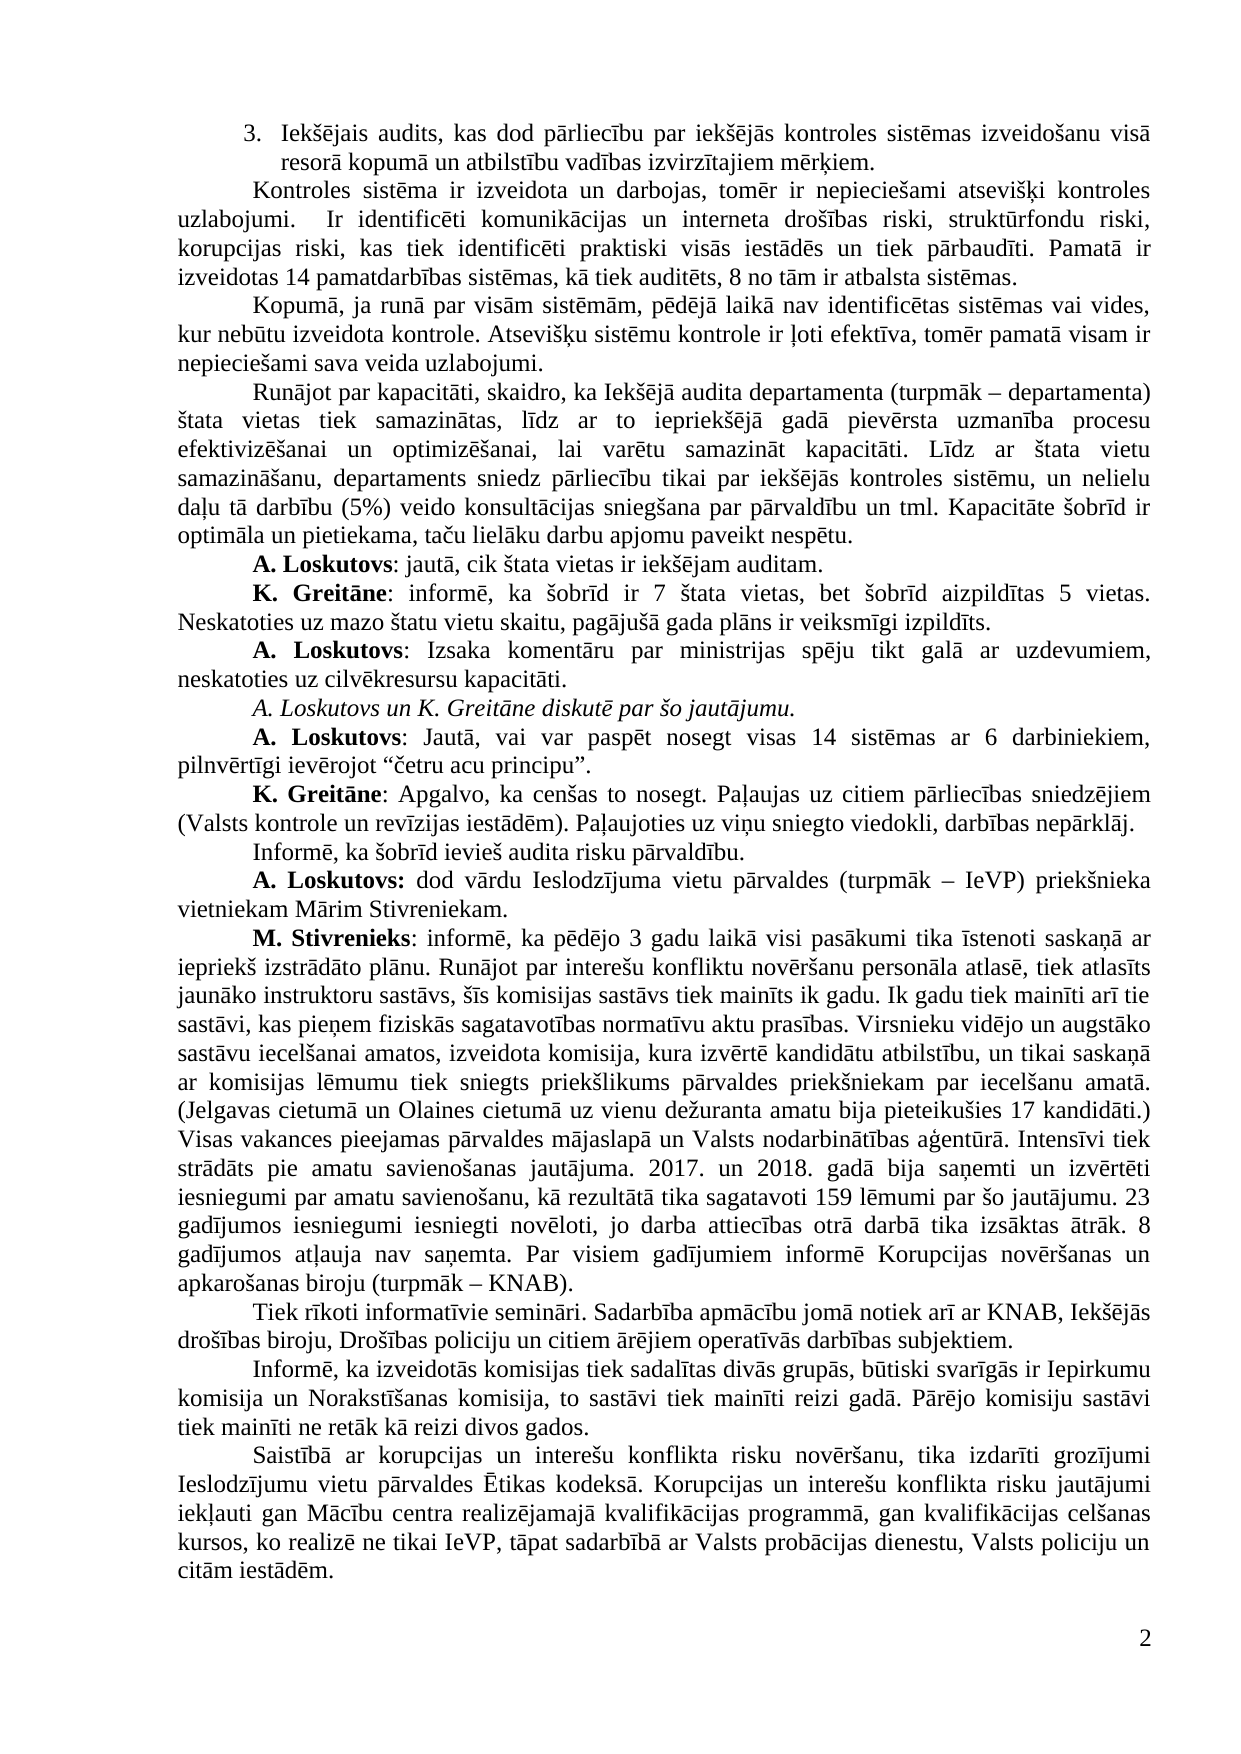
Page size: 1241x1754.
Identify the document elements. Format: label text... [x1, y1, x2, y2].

text A. Loskutovs un K. Greitāne diskutē par šo jautājumu. [177, 693, 1152, 722]
text Tiek rīkoti informatīvie semināri. Sadarbība apmācību jomā notiek arī ar KNAB, Iekšējās drošības biroju, Drošības policiju un citiem ārējiem operatīvās darbības subjektiem. [177, 1297, 1152, 1354]
list Iekšējais audits, kas dod pārliecību par iekšējās kontroles sistēmas izveidošanu visā resorā kopumā un atbilstību vadības izvirzītajiem mērķiem. [243, 118, 1152, 176]
text A. Loskutovs: Izsaka komentāru par ministrijas spēju tikt galā ar uzdevumiem, neskatoties uz cilvēkresursu kapacitāti. [177, 636, 1152, 693]
text M. Stivrenieks: informē, ka pēdējo 3 gadu laikā visi pasākumi tika īstenoti saskaņā ar iepriekš izstrādāto plānu. Runājot par interešu konfliktu novēršanu personāla atlasē, tiek atlasīts jaunāko instruktoru sastāvs, šīs komisijas sastāvs tiek mainīts ik gadu. Ik gadu tiek mainīti arī tie sastāvi, kas pieņem fiziskās sagatavotības normatīvu aktu prasības. Virsnieku vidējo un augstāko sastāvu iecelšanai amatos, izveidota komisija, kura izvērtē kandidātu atbilstību, un tikai saskaņā ar komisijas lēmumu tiek sniegts priekšlikums pārvaldes priekšniekam par iecelšanu amatā. (Jelgavas cietumā un Olaines cietumā uz vienu dežuranta amatu bija pieteikušies 17 kandidāti.) Visas vakances pieejamas pārvaldes mājaslapā un Valsts nodarbinātības aģentūrā. Intensīvi tiek strādāts pie amatu savienošanas jautājuma. 2017. un 2018. gadā bija saņemti un izvērtēti iesniegumi par amatu savienošanu, kā rezultātā tika sagatavoti 159 lēmumi par šo jautājumu. 23 gadījumos iesniegumi iesniegti novēloti, jo darba attiecības otrā darbā tika izsāktas ātrāk. 8 gadījumos atļauja nav saņemta. Par visiem gadījumiem informē Korupcijas novēršanas un apkarošanas biroju (turpmāk – KNAB). [177, 923, 1152, 1297]
text A. Loskutovs: dod vārdu Ieslodzījuma vietu pārvaldes (turpmāk – IeVP) priekšnieka vietniekam Mārim Stivreniekam. [177, 866, 1152, 923]
text A. Loskutovs: Jautā, vai var paspēt nosegt visas 14 sistēmas ar 6 darbiniekiem, pilnvērtīgi ievērojot “četru acu principu”. [177, 722, 1152, 779]
text K. Greitāne: informē, ka šobrīd ir 7 štata vietas, bet šobrīd aizpildītas 5 vietas. Neskatoties uz mazo štatu vietu skaitu, pagājušā gada plāns ir veiksmīgi izpildīts. [177, 578, 1152, 636]
text K. Greitāne: Apgalvo, ka cenšas to nosegt. Paļaujas uz citiem pārliecības sniedzējiem (Valsts kontrole un revīzijas iestādēm). Paļaujoties uz viņu sniegto viedokli, darbības nepārklāj. [177, 779, 1152, 837]
text Saistībā ar korupcijas un interešu konflikta risku novēršanu, tika izdarīti grozījumi Ieslodzījumu vietu pārvaldes Ētikas kodeksā. Korupcijas un interešu konflikta risku jautājumi iekļauti gan Mācību centra realizējamajā kvalifikācijas programmā, gan kvalifikācijas celšanas kursos, ko realizē ne tikai IeVP, tāpat sadarbībā ar Valsts probācijas dienestu, Valsts policiju un citām iestādēm. [177, 1441, 1152, 1584]
text A. Loskutovs: jautā, cik štata vietas ir iekšējam auditam. [177, 549, 1152, 578]
text Kontroles sistēma ir izveidota un darbojas, tomēr ir nepieciešami atsevišķi kontroles uzlabojumi. Ir identificēti komunikācijas un interneta drošības riski, struktūrfondu riski, korupcijas riski, kas tiek identificēti praktiski visās iestādēs un tiek pārbaudīti. Pamatā ir izveidotas 14 pamatdarbības sistēmas, kā tiek auditēts, 8 no tām ir atbalsta sistēmas. [177, 176, 1152, 291]
text Kopumā, ja runā par visām sistēmām, pēdējā laikā nav identificētas sistēmas vai vides, kur nebūtu izveidota kontrole. Atsevišķu sistēmu kontrole ir ļoti efektīva, tomēr pamatā visam ir nepieciešami sava veida uzlabojumi. [177, 291, 1152, 377]
text Informē, ka šobrīd ievieš audita risku pārvaldību. [177, 837, 1152, 866]
text Informē, ka izveidotās komisijas tiek sadalītas divās grupās, būtiski svarīgās ir Iepirkumu komisija un Norakstīšanas komisija, to sastāvi tiek mainīti reizi gadā. Pārējo komisiju sastāvi tiek mainīti ne retāk kā reizi divos gados. [177, 1354, 1152, 1441]
text Runājot par kapacitāti, skaidro, ka Iekšējā audita departamenta (turpmāk – departamenta) štata vietas tiek samazinātas, līdz ar to iepriekšējā gadā pievērsta uzmanība procesu efektivizēšanai un optimizēšanai, lai varētu samazināt kapacitāti. Līdz ar štata vietu samazināšanu, departaments sniedz pārliecību tikai par iekšējās kontroles sistēmu, un nelielu daļu tā darbību (5%) veido konsultācijas sniegšana par pārvaldību un tml. Kapacitāte šobrīd ir optimāla un pietiekama, taču lielāku darbu apjomu paveikt nespētu. [177, 377, 1152, 549]
